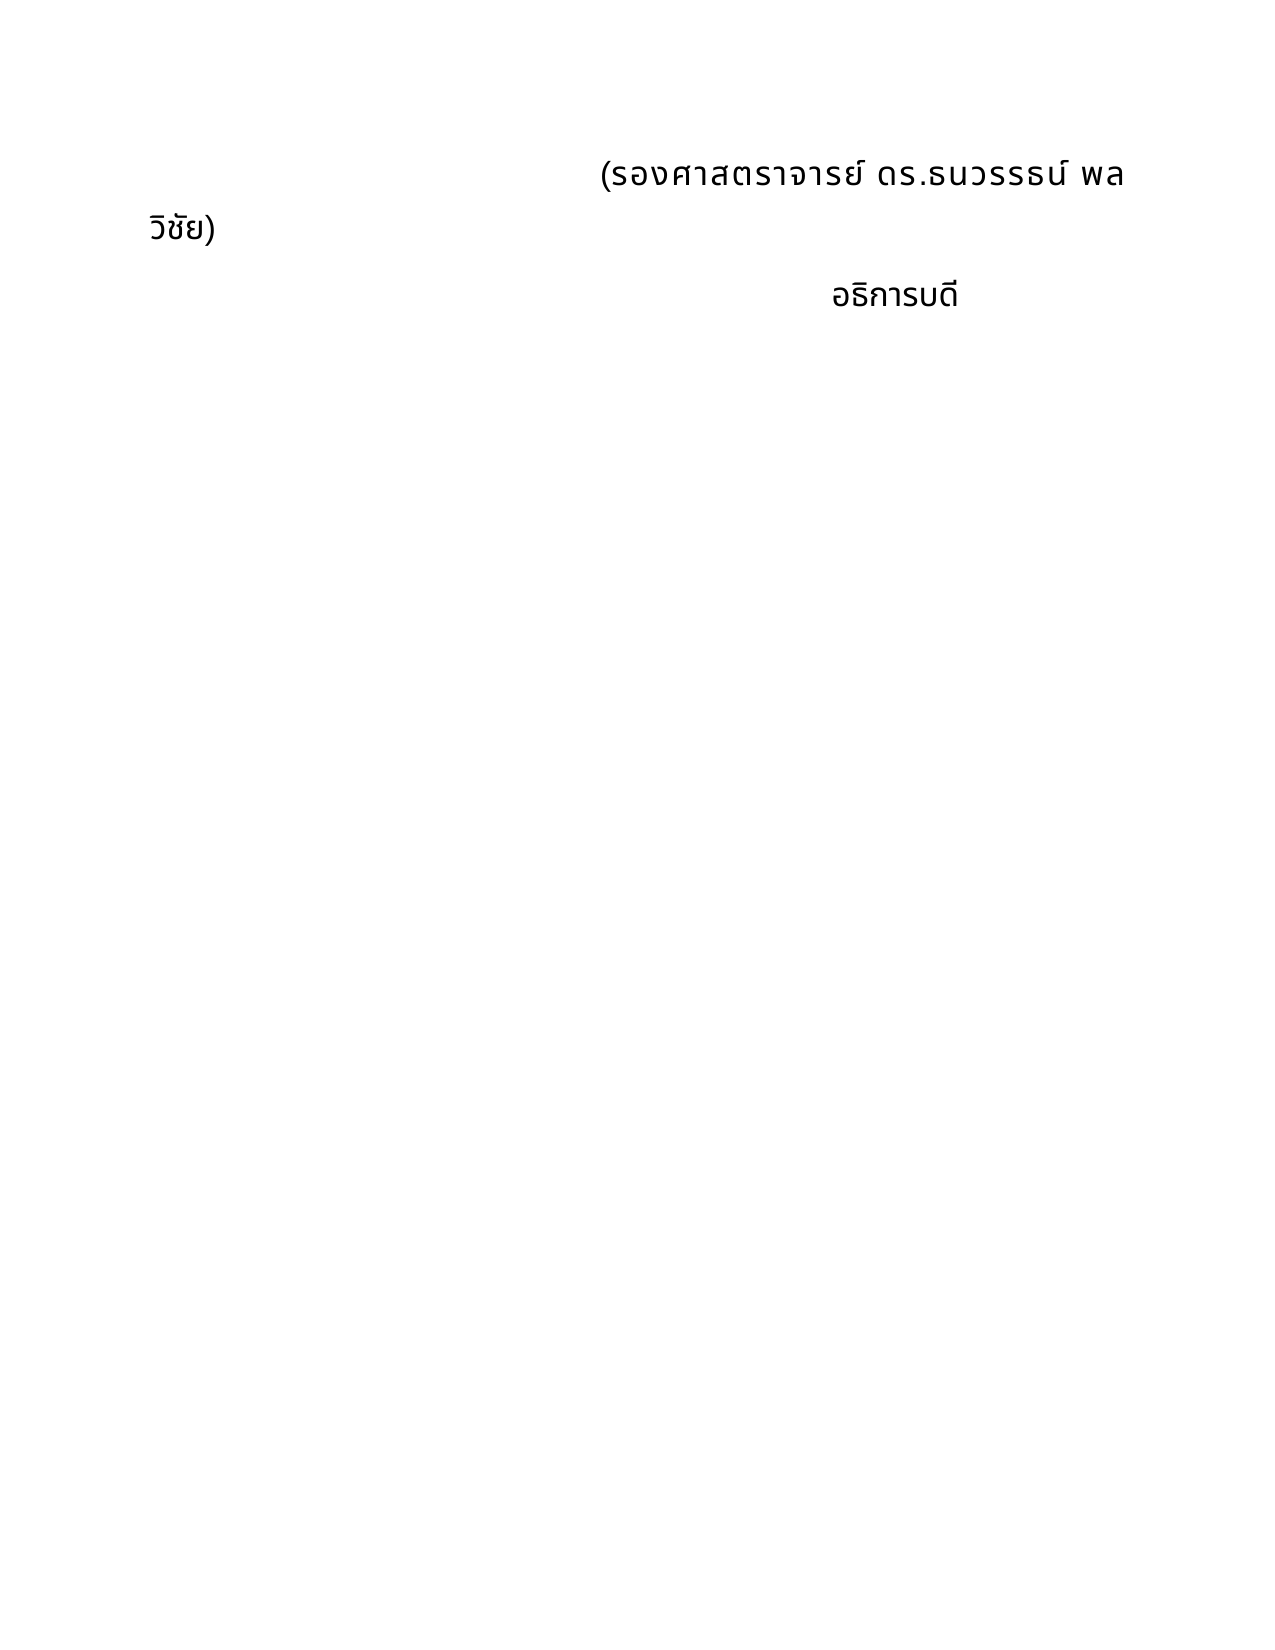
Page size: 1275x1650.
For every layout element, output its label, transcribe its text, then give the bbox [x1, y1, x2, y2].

text (รองศาสตราจารย์ ดร.ธนวรรธน์ พลวิชัย) [150, 150, 1125, 255]
text อธิการบดี [150, 271, 1125, 322]
